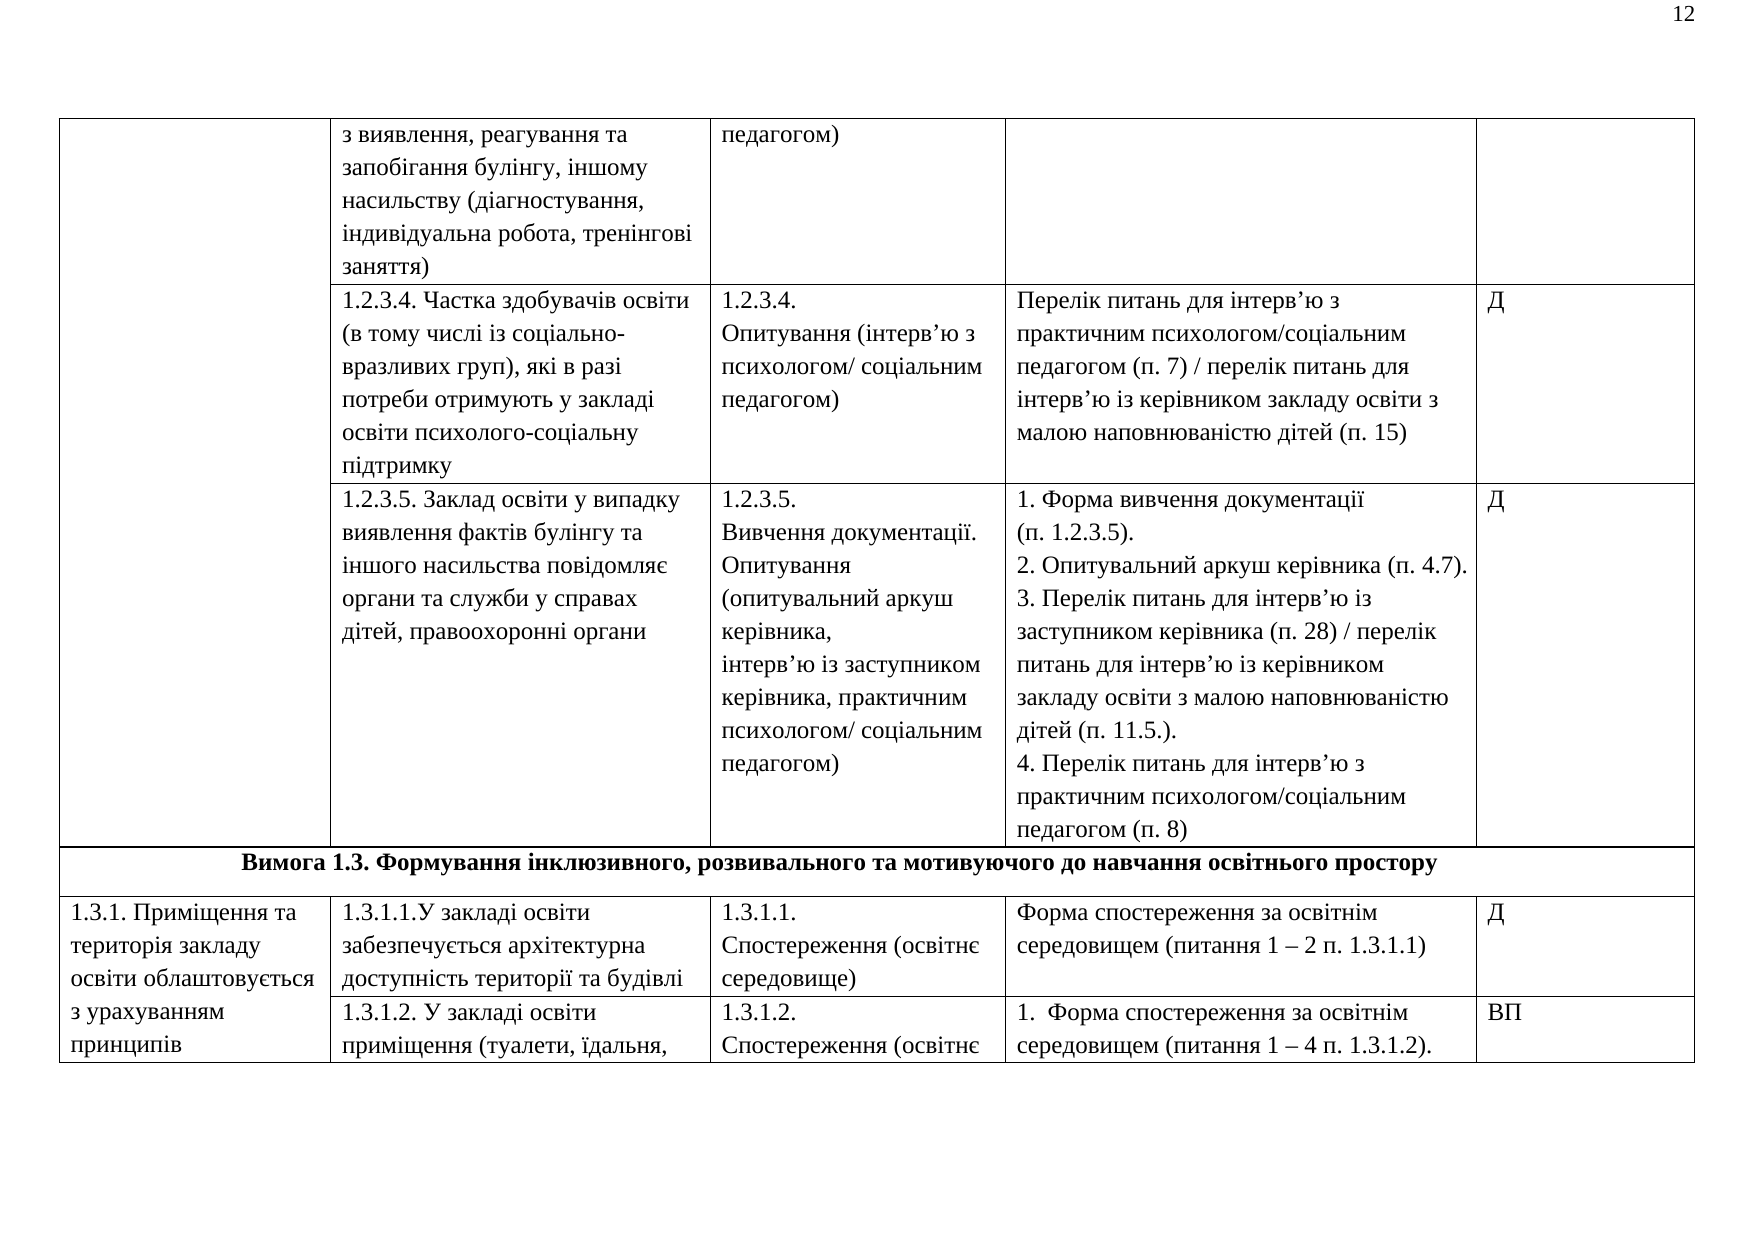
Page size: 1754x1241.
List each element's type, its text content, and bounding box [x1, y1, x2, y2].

table_cell Д [1477, 484, 1694, 846]
table_cell 1.3.1. Приміщення та територія закладу освіти облаштовується з урахуванням принципів універсального дизайну та/або розумного пристосування [60, 897, 330, 1062]
table_cell ВП [1477, 997, 1694, 1062]
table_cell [711, 997, 1005, 1062]
table_cell 1.2.3.4. Частка здобувачів освіти (в тому числі із соціально-вразливих груп), які в разі потреби отримують у закладі освіти психолого-соціальну підтримку [331, 285, 710, 483]
table_cell Вимога 1.3. Формування інклюзивного, розвивального та мотивуючого до навчання освітнього простору [60, 848, 1694, 896]
table_cell Форма спостереження за освітнім середовищем (питання 1 – 2 п. 1.3.1.1) [1006, 897, 1476, 996]
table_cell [1006, 997, 1476, 1062]
table_cell Перелік питань для інтерв’ю з практичним психологом/соціальним педагогом (п. 7) / перелік питань для інтерв’ю із керівником закладу освіти з малою наповнюваністю дітей (п. 15) [1006, 285, 1476, 483]
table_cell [331, 997, 710, 1062]
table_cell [1006, 119, 1476, 284]
table_cell 1.3.1.1.У закладі освіти забезпечується архітектурна доступність території та будівлі [331, 897, 710, 996]
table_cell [331, 119, 710, 284]
table_cell 1.3.1.1. Спостереження (освітнє середовище) [711, 897, 1005, 996]
table_cell 1. Форма вивчення документації (п. 1.2.3.5). 2. Опитувальний аркуш керівника (п. 4.7). 3. Перелік питань для інтерв’ю із заступником керівника (п. 28) / перелік питань для інтерв’ю із керівником закладу освіти з малою наповнюваністю дітей (п. 11.5.). 4. Перелік питань для інтерв’ю з практичним психологом/соціальним педагогом (п. 8) [1006, 484, 1476, 846]
table_cell 1.2.3.5. Заклад освіти у випадку виявлення фактів булінгу та іншого насильства повідомляє органи та служби у справах дітей, правоохоронні органи [331, 484, 710, 846]
table_cell Д [1477, 285, 1694, 483]
table_cell 1.2.3.4. Опитування (інтерв’ю з психологом/ соціальним педагогом) [711, 285, 1005, 483]
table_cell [711, 119, 1005, 284]
table_cell Д [1477, 897, 1694, 996]
table_cell 1.2.3.5. Вивчення документації. Опитування (опитувальний аркуш керівника, інтерв’ю із заступником керівника, практичним психологом/ соціальним педагогом) [711, 484, 1005, 846]
table_cell Д [1477, 119, 1694, 284]
